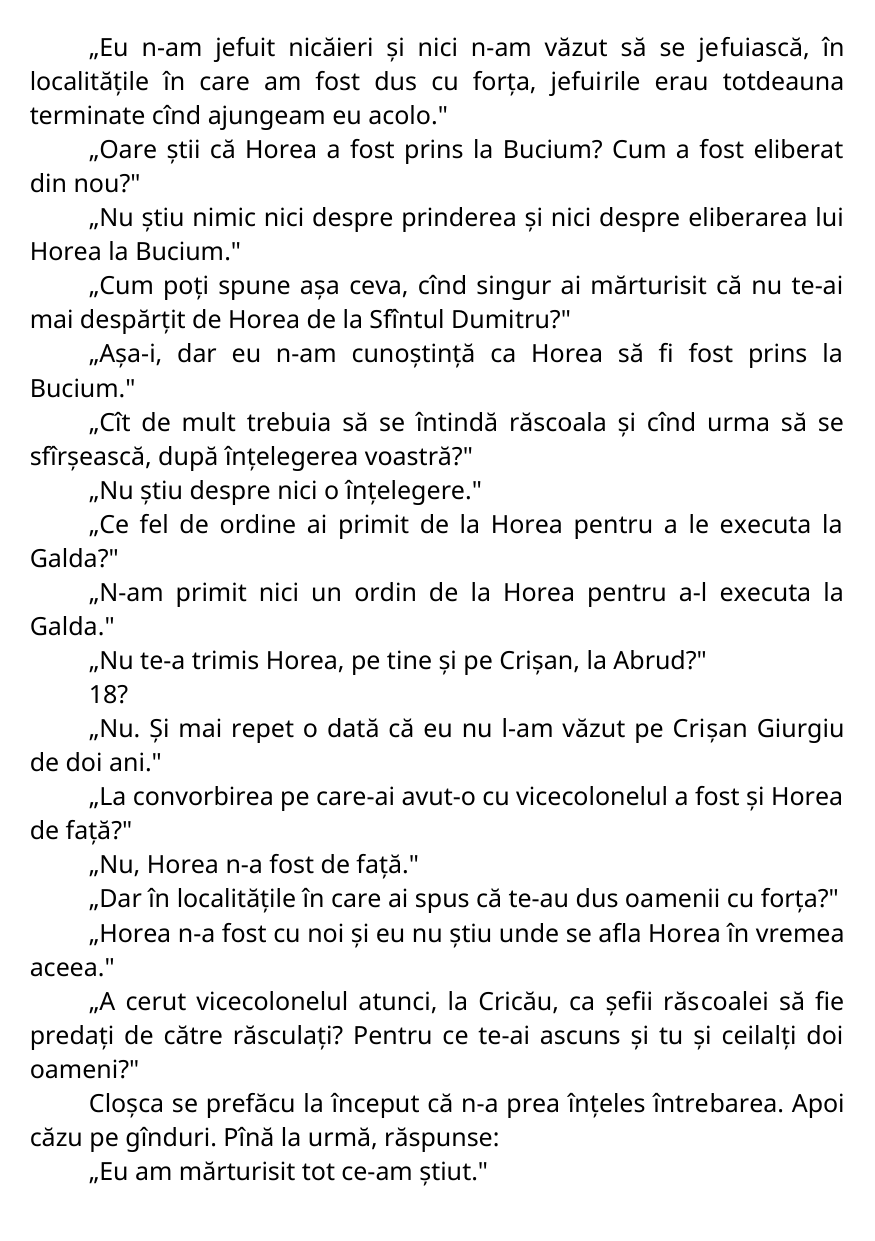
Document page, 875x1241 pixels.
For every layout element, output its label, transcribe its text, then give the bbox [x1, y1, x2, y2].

text 18? [29, 677, 844, 711]
text „Eu n-am jefuit nicăieri şi nici n-am văzut să se jefuiască, în localităţile în care am fost dus cu forţa, jefuirile erau totdeauna terminate cînd ajungeam eu acolo." [29, 29, 844, 132]
text „Nu ştiu despre nici o înţelegere." [29, 472, 844, 506]
text Cloşca se prefăcu la început că n-a prea înţeles întrebarea. Apoi căzu pe gînduri. Pînă la urmă, răspunse: [29, 1086, 844, 1154]
text „Dar în localităţile în care ai spus că te-au dus oamenii cu forţa?" [29, 881, 844, 915]
text „Nu, Horea n-a fost de faţă." [29, 847, 844, 881]
text „Ce fel de ordine ai primit de la Horea pentru a le executa la Galda?" [29, 506, 844, 574]
text „Nu te-a trimis Horea, pe tine şi pe Crişan, la Abrud?" [29, 643, 844, 677]
text „La convorbirea pe care-ai avut-o cu vicecolonelul a fost şi Horea de faţă?" [29, 779, 844, 847]
text „Nu. Şi mai repet o dată că eu nu l-am văzut pe Crişan Giurgiu de doi ani." [29, 711, 844, 779]
text „Eu am mărturisit tot ce-am ştiut." [29, 1154, 844, 1188]
text „Horea n-a fost cu noi şi eu nu ştiu unde se afla Horea în vremea aceea." [29, 915, 844, 983]
text „N-am primit nici un ordin de la Horea pentru a-l executa la Galda." [29, 574, 844, 643]
text „Cum poţi spune aşa ceva, cînd singur ai mărturisit că nu te-ai mai despărţit de Horea de la Sfîntul Dumitru?" [29, 268, 844, 336]
text „Cît de mult trebuia să se întindă răscoala şi cînd urma să se sfîrşească, după înţelegerea voastră?" [29, 404, 844, 472]
text „Aşa-i, dar eu n-am cunoştinţă ca Horea să fi fost prins la Bucium." [29, 336, 844, 404]
text „Oare ştii că Horea a fost prins la Bucium? Cum a fost eliberat din nou?" [29, 132, 844, 200]
text „A cerut vicecolonelul atunci, la Cricău, ca şefii răscoalei să fie predaţi de către răsculaţi? Pentru ce te-ai ascuns şi tu şi ceilalţi doi oameni?" [29, 983, 844, 1086]
text „Nu ştiu nimic nici despre prinderea şi nici despre eliberarea lui Horea la Bucium." [29, 200, 844, 268]
